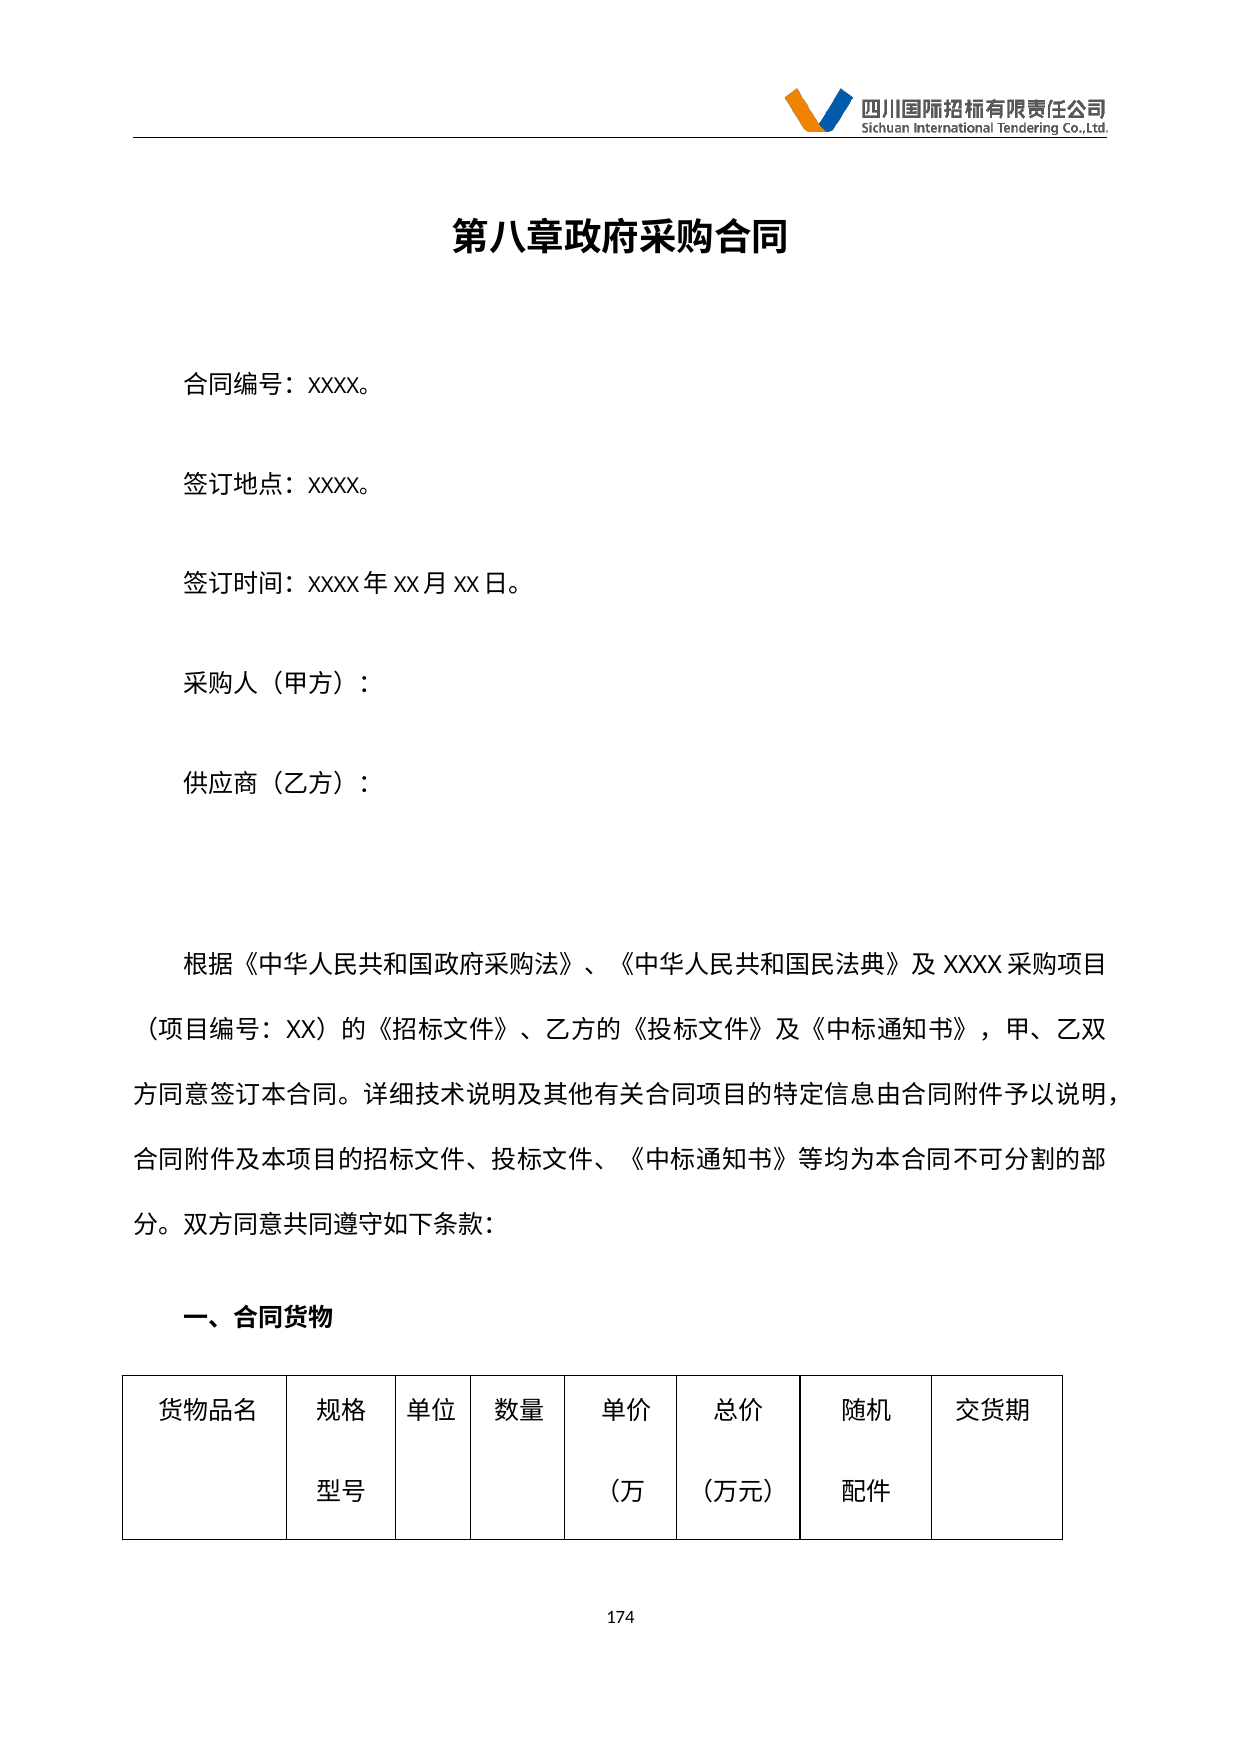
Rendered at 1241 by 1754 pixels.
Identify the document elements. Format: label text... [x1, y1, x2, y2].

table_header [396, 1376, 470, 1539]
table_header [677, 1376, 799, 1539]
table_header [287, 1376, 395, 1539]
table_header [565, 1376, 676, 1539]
text 供应商（乙方）： [133, 749, 1107, 814]
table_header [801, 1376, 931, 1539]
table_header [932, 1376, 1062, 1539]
text 合同编号：XXXX。 [133, 350, 1107, 415]
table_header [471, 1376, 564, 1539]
subtitle 一、合同货物 [133, 1283, 1107, 1348]
text 根据《中华人民共和国政府采购法》、《中华人民共和国民法典》及XXXX采购项目（项目编号：XX）的《招标文件》、乙方的《投标文件》及《中标通知书》，甲、乙双方同意签订本合同。详细技术说明及其他有关合同项目的特定信息由合同附件予以说明，合同附件及本项目的招标文件、投标文件、《中标通知书》等均为本合同不可分割的部分。双方同意共同遵守如下条款： [133, 931, 1107, 1256]
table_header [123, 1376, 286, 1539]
text 签订地点：XXXX。 [133, 450, 1107, 515]
text 签订时间：XXXX年XX月XX日。 [133, 549, 1107, 614]
picture [784, 88, 1108, 135]
subtitle 第八章政府采购合同 [133, 201, 1107, 266]
text 采购人（甲方）： [133, 649, 1107, 714]
